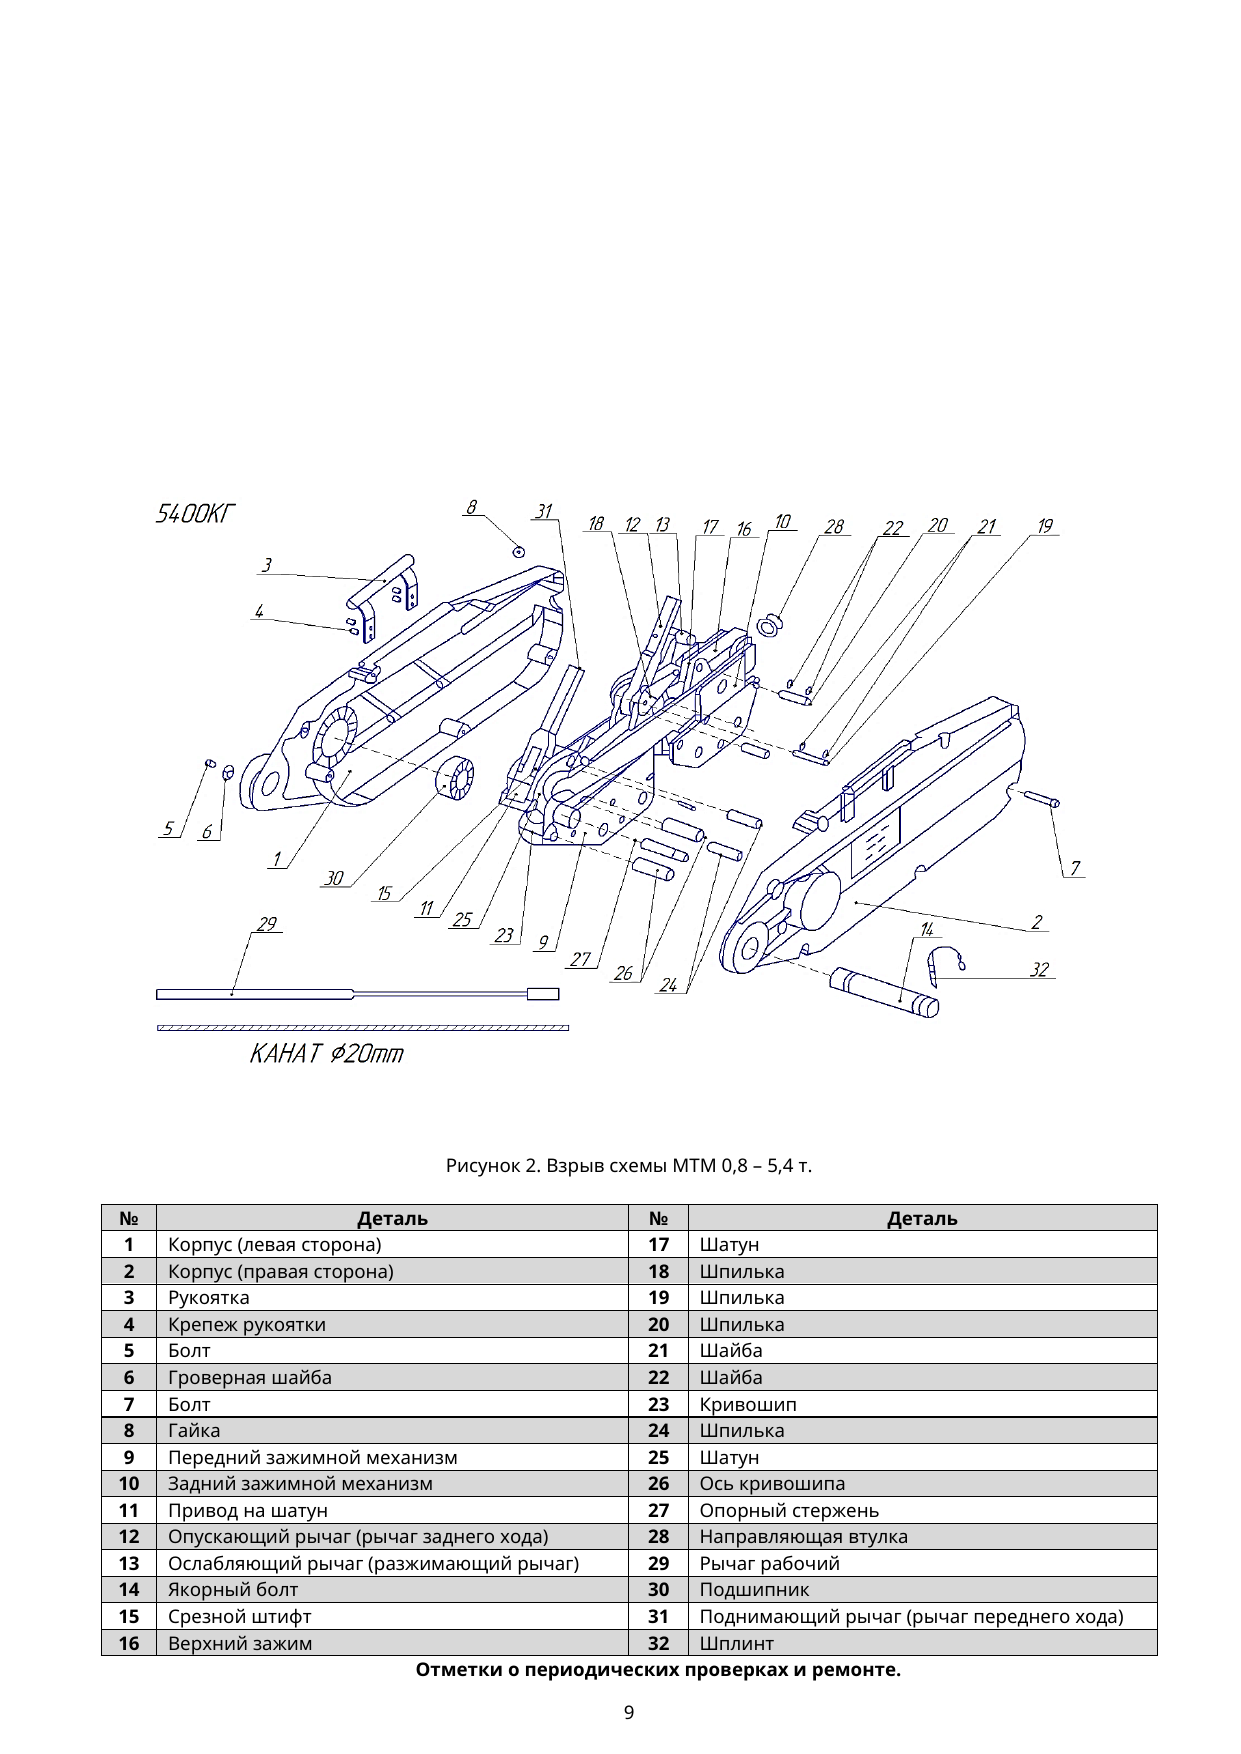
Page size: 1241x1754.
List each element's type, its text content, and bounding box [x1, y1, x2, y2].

table_cell Шатун [689, 1444, 1157, 1469]
table_cell Ослабляющий рычаг (разжимающий рычаг) [157, 1550, 628, 1576]
table_cell Шатун [689, 1231, 1157, 1257]
table_cell 12 [102, 1524, 156, 1549]
table_cell Якорный болт [157, 1577, 628, 1602]
table_header № [629, 1205, 688, 1230]
table_cell Корпус (левая сторона) [157, 1231, 628, 1257]
table_cell 8 [102, 1418, 156, 1443]
table_cell Направляющая втулка [689, 1524, 1157, 1549]
table_cell 23 [629, 1391, 688, 1416]
table_cell 11 [102, 1497, 156, 1523]
table_cell Опускающий рычаг (рычаг заднего хода) [157, 1524, 628, 1549]
table_cell 20 [629, 1311, 688, 1337]
table_cell 3 [102, 1285, 156, 1310]
table_cell Верхний зажим [157, 1630, 628, 1655]
table_cell Ось кривошипа [689, 1471, 1157, 1496]
table_cell 5 [102, 1338, 156, 1363]
table_cell Опорный стержень [689, 1497, 1157, 1523]
table_cell Передний зажимной механизм [157, 1444, 628, 1469]
table_cell 30 [629, 1577, 688, 1602]
table_cell Болт [157, 1338, 628, 1363]
table_cell 17 [629, 1231, 688, 1257]
table_cell Корпус (правая сторона) [157, 1258, 628, 1283]
table_cell Шайба [689, 1364, 1157, 1390]
table_cell 2 [102, 1258, 156, 1283]
table_cell 28 [629, 1524, 688, 1549]
table_cell Кривошип [689, 1391, 1157, 1416]
table_cell 9 [102, 1444, 156, 1469]
table_header № [102, 1205, 156, 1230]
table_header Деталь [157, 1205, 628, 1230]
table_cell 16 [102, 1630, 156, 1655]
table_cell 29 [629, 1550, 688, 1576]
table_cell 19 [629, 1285, 688, 1310]
table_cell 18 [629, 1258, 688, 1283]
table_cell 13 [102, 1550, 156, 1576]
table_cell Шпилька [689, 1311, 1157, 1337]
table_cell Гайка [157, 1418, 628, 1443]
table_cell 10 [102, 1471, 156, 1496]
table_cell Крепеж рукоятки [157, 1311, 628, 1337]
table_cell Привод на шатун [157, 1497, 628, 1523]
table_cell Рычаг рабочий [689, 1550, 1157, 1576]
table_cell Гроверная шайба [157, 1364, 628, 1390]
table_cell 24 [629, 1418, 688, 1443]
table_cell Рукоятка [157, 1285, 628, 1310]
table_cell Задний зажимной механизм [157, 1471, 628, 1496]
table_cell 7 [102, 1391, 156, 1416]
table_cell 31 [629, 1603, 688, 1629]
table_cell 6 [102, 1364, 156, 1390]
table_header Деталь [689, 1205, 1157, 1230]
text Рисунок 2. Взрыв схемы МТМ 0,8 – 5,4 т. [59, 1153, 1199, 1178]
text Отметки о периодических проверках и ремонте. [59, 1656, 1199, 1682]
table_cell 4 [102, 1311, 156, 1337]
table_cell Шайба [689, 1338, 1157, 1363]
table_cell Срезной штифт [157, 1603, 628, 1629]
table_cell Шплинт [689, 1630, 1157, 1655]
table_cell Подшипник [689, 1577, 1157, 1602]
table_cell 32 [629, 1630, 688, 1655]
table_cell 26 [629, 1471, 688, 1496]
table_cell Шпилька [689, 1258, 1157, 1283]
table_cell Шпилька [689, 1418, 1157, 1443]
table_cell 21 [629, 1338, 688, 1363]
table_cell 25 [629, 1444, 688, 1469]
table_cell Шпилька [689, 1285, 1157, 1310]
table_cell Поднимающий рычаг (рычаг переднего хода) [689, 1603, 1157, 1629]
table_cell 22 [629, 1364, 688, 1390]
table_cell Болт [157, 1391, 628, 1416]
table_cell 14 [102, 1577, 156, 1602]
picture [153, 497, 1087, 1069]
table_cell 15 [102, 1603, 156, 1629]
table_cell 27 [629, 1497, 688, 1523]
table_cell 1 [102, 1231, 156, 1257]
